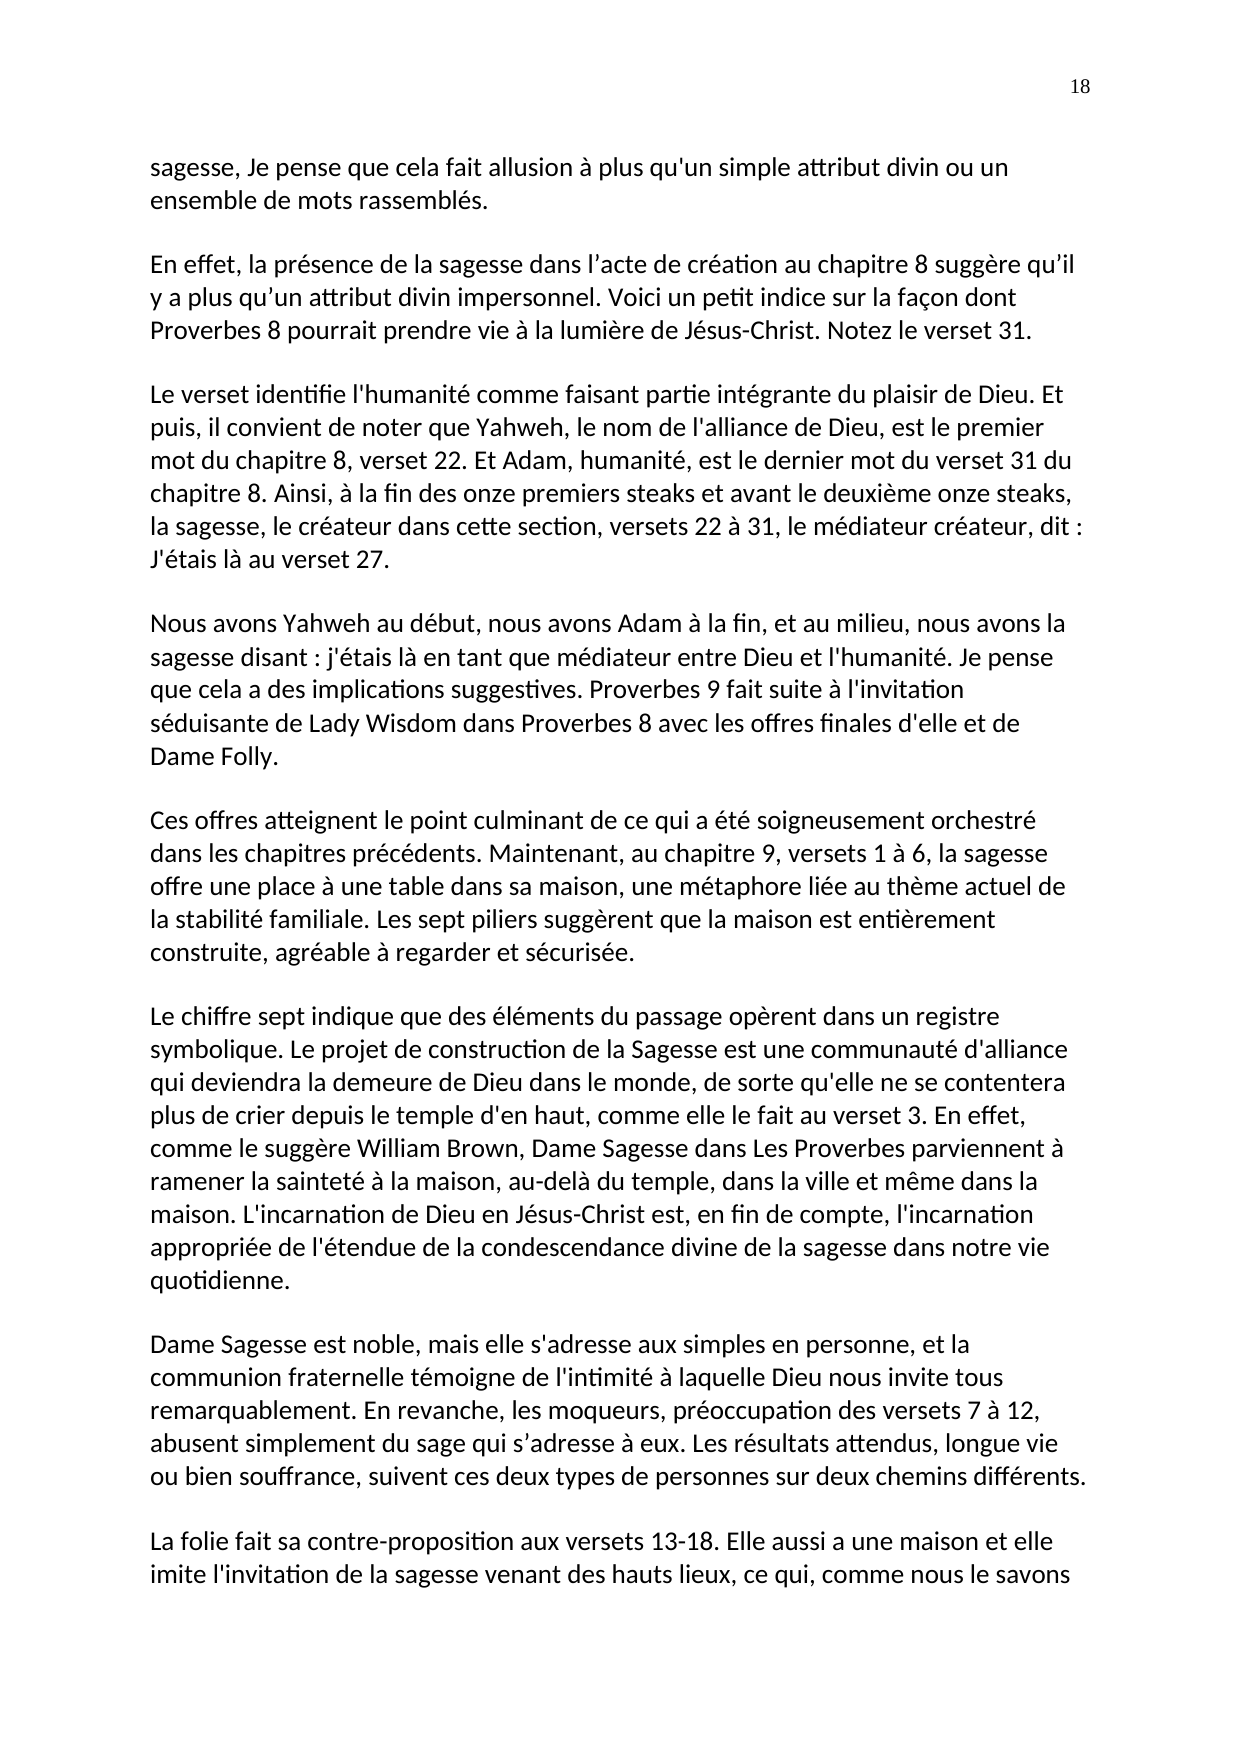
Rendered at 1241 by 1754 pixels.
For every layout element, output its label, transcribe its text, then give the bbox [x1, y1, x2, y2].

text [150, 150, 1090, 216]
text En effet, la présence de la sagesse dans l’acte de création au chapitre 8 suggère qu’il y a plus qu’un attribut divin impersonnel. Voici un petit indice sur la façon dont Proverbes 8 pourrait prendre vie à la lumière de Jésus-Christ. Notez le verset 31. [150, 247, 1090, 346]
text Le verset identifie l'humanité comme faisant partie intégrante du plaisir de Dieu. Et puis, il convient de noter que Yahweh, le nom de l'alliance de Dieu, est le premier mot du chapitre 8, verset 22. Et Adam, humanité, est le dernier mot du verset 31 du chapitre 8. Ainsi, à la fin des onze premiers steaks et avant le deuxième onze steaks, la sagesse, le créateur dans cette section, versets 22 à 31, le médiateur créateur, dit : J'étais là au verset 27. [150, 377, 1090, 576]
text Nous avons Yahweh au début, nous avons Adam à la fin, et au milieu, nous avons la sagesse disant : j'étais là en tant que médiateur entre Dieu et l'humanité. Je pense que cela a des implications suggestives. Proverbes 9 fait suite à l'invitation séduisante de Lady Wisdom dans Proverbes 8 avec les offres finales d'elle et de Dame Folly. [150, 607, 1090, 772]
text Ces offres atteignent le point culminant de ce qui a été soigneusement orchestré dans les chapitres précédents. Maintenant, au chapitre 9, versets 1 à 6, la sagesse offre une place à une table dans sa maison, une métaphore liée au thème actuel de la stabilité familiale. Les sept piliers suggèrent que la maison est entièrement construite, agréable à regarder et sécurisée. [150, 803, 1090, 968]
text Le chiffre sept indique que des éléments du passage opèrent dans un registre symbolique. Le projet de construction de la Sagesse est une communauté d'alliance qui deviendra la demeure de Dieu dans le monde, de sorte qu'elle ne se contentera plus de crier depuis le temple d'en haut, comme elle le fait au verset 3. En effet, comme le suggère William Brown, Dame Sagesse dans Les Proverbes parviennent à ramener la sainteté à la maison, au-delà du temple, dans la ville et même dans la maison. L'incarnation de Dieu en Jésus-Christ est, en fin de compte, l'incarnation appropriée de l'étendue de la condescendance divine de la sagesse dans notre vie quotidienne. [150, 999, 1090, 1296]
text Dame Sagesse est noble, mais elle s'adresse aux simples en personne, et la communion fraternelle témoigne de l'intimité à laquelle Dieu nous invite tous remarquablement. En revanche, les moqueurs, préoccupation des versets 7 à 12, abusent simplement du sage qui s’adresse à eux. Les résultats attendus, longue vie ou bien souffrance, suivent ces deux types de personnes sur deux chemins différents. [150, 1327, 1090, 1493]
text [150, 1524, 1090, 1590]
